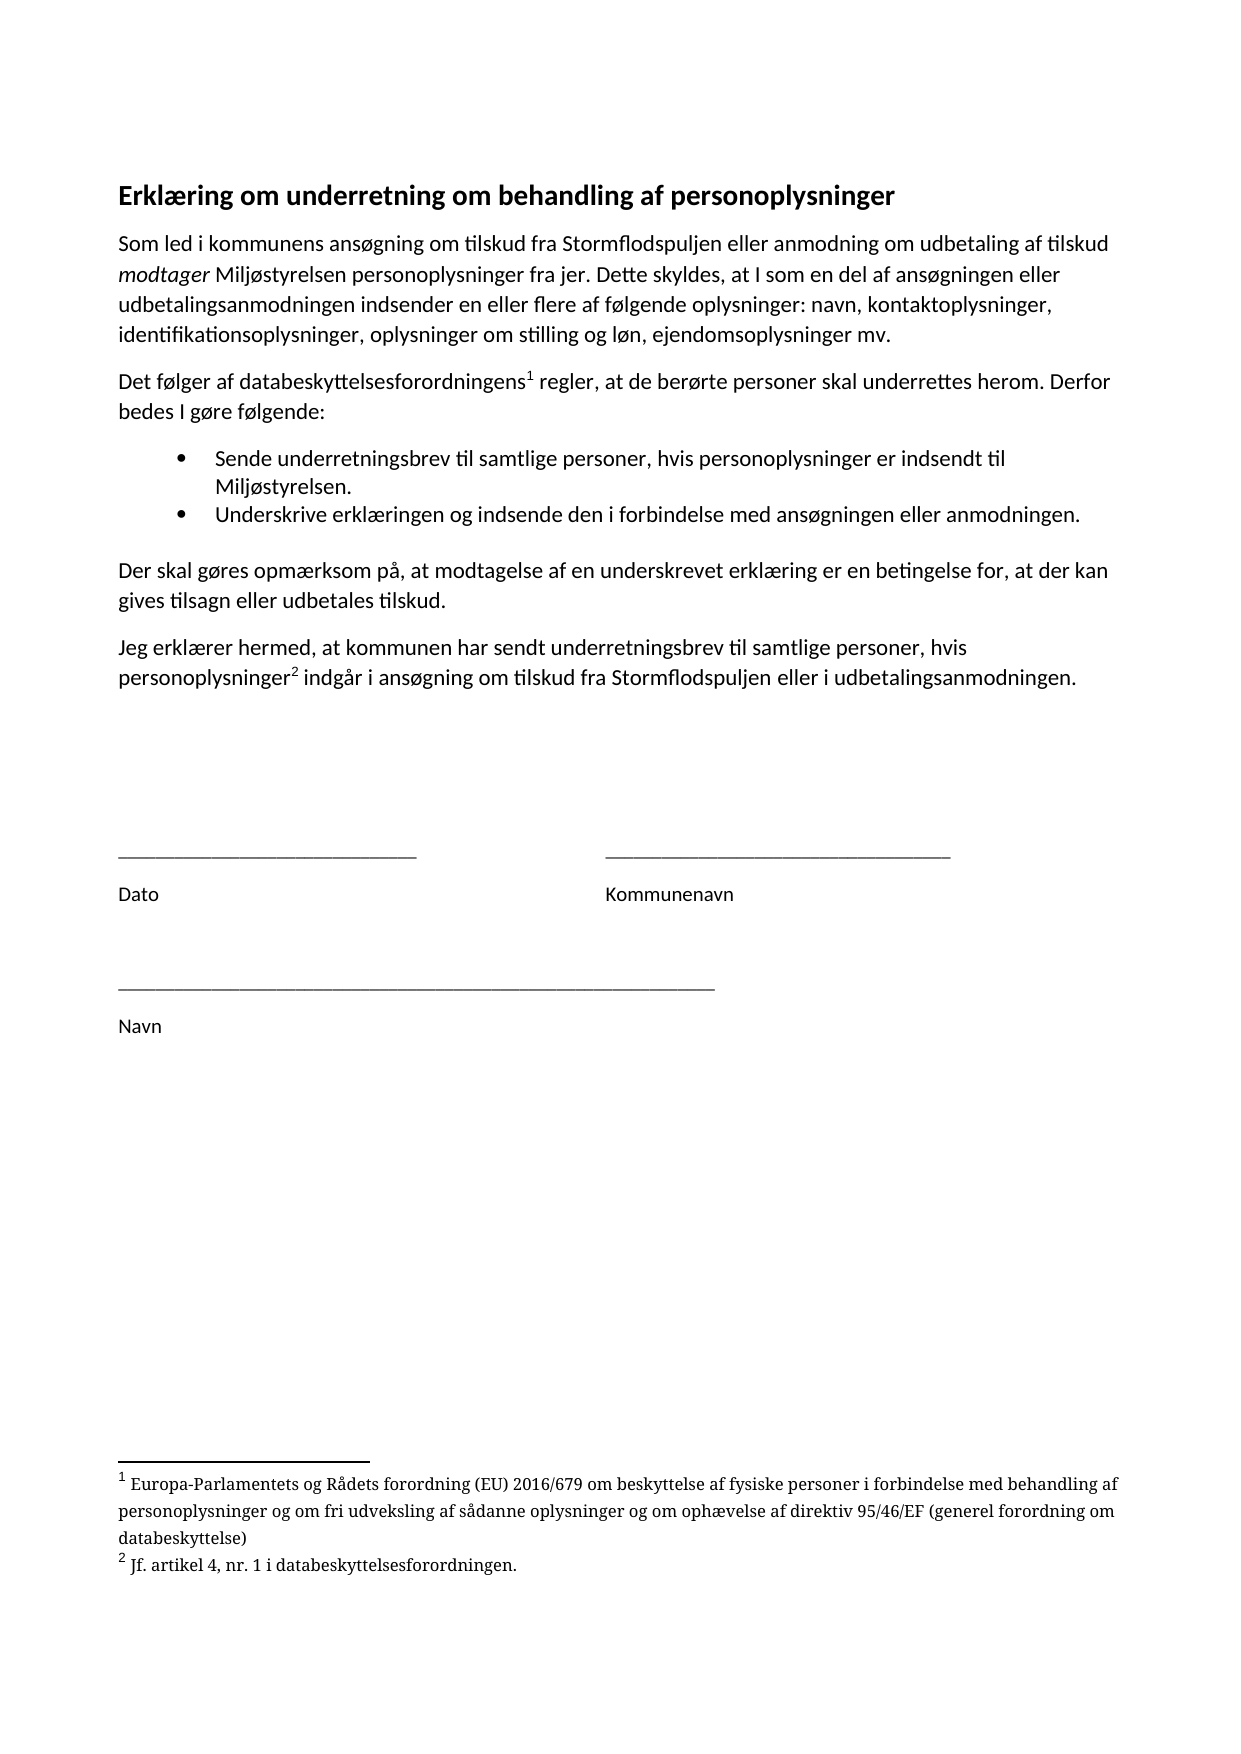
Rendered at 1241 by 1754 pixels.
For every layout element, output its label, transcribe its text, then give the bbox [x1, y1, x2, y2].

text Jeg erklærer hermed, at kommunen har sendt underretningsbrev til samtlige personer, hvis personoplysninger indgår i ansøgning om tilskud fra Stormflodspuljen eller i udbetalingsanmodningen. [118, 633, 1122, 691]
text Det følger af databeskyttelsesforordningens regler, at de berørte personer skal underrettes herom. Derfor bedes I gøre følgende: [118, 367, 1122, 425]
text Som led i kommunens ansøgning om tilskud fra Stormflodspuljen eller anmodning om udbetaling af tilskud modtager Miljøstyrelsen personoplysninger fra jer. Dette skyldes, at I som en del af ansøgningen eller udbetalingsanmodningen indsender en eller flere af følgende oplysninger: navn, kontaktoplysninger, identifikationsoplysninger, oplysninger om stilling og løn, ejendomsoplysninger mv. [118, 229, 1122, 348]
text ________________________________________________________________ [118, 970, 1122, 993]
text ________________________________ _____________________________________ [118, 838, 1122, 861]
list Sende underretningsbrev til samtlige personer, hvis personoplysninger er indsendt til Miljøstyrelsen. [177, 444, 1122, 500]
list Underskrive erklæringen og indsende den i forbindelse med ansøgningen eller anmodningen. [177, 500, 1122, 528]
text Der skal gøres opmærksom på, at modtagelse af en underskrevet erklæring er en betingelse for, at der kan gives tilsagn eller udbetales tilskud. [118, 556, 1122, 614]
text Dato Kommunenavn [118, 881, 1122, 906]
subtitle Erklæring om underretning om behandling af personoplysninger [118, 177, 1122, 213]
text Navn [118, 1013, 1122, 1038]
